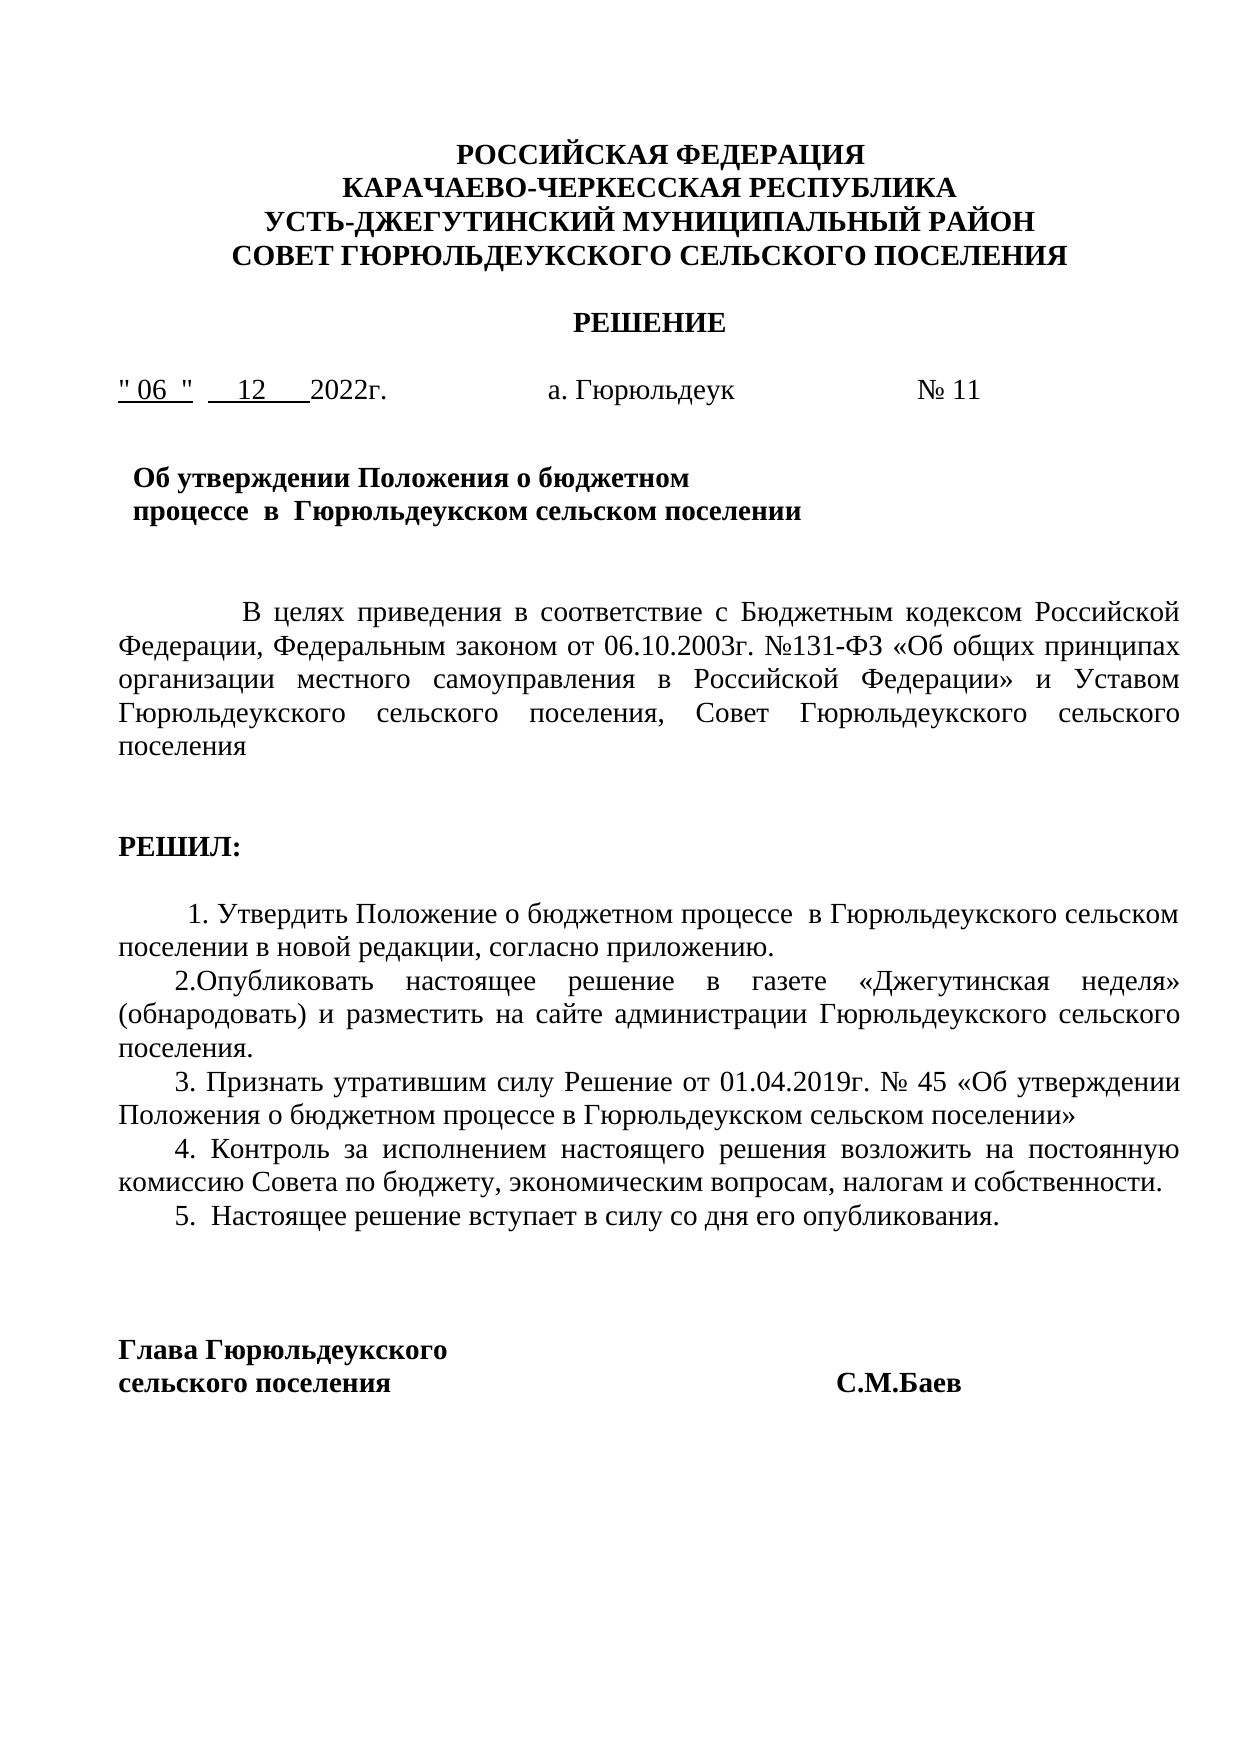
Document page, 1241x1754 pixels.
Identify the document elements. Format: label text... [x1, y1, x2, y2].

text СОВЕТ ГЮРЮЛЬДЕУКСКОГО СЕЛЬСКОГО ПОСЕЛЕНИЯ [118, 238, 1181, 271]
text РЕШЕНИЕ [118, 305, 1181, 338]
text КАРАЧАЕВО-ЧЕРКЕССКАЯ РЕСПУБЛИКА [118, 171, 1181, 204]
text 3. Признать утратившим силу Решение от 01.04.2019г. № 45 «Об утверждении Положения о бюджетном процессе в Гюрюльдеукском сельском поселении» [118, 1064, 1181, 1131]
text 1. Утвердить Положение о бюджетном процессе в Гюрюльдеукского сельском поселении в новой редакции, согласно приложению. [118, 896, 1181, 963]
text Глава Гюрюльдеукского [118, 1332, 1181, 1366]
text 5. Настоящее решение вступает в силу со дня его опубликования. [118, 1198, 1181, 1231]
text РОССИЙСКАЯ ФЕДЕРАЦИЯ [118, 137, 1181, 171]
text процессе в Гюрюльдеукском сельском поселении [118, 493, 1181, 527]
text Об утверждении Положения о бюджетном [118, 460, 1181, 493]
text УСТЬ-ДЖЕГУТИНСКИЙ МУНИЦИПАЛЬНЫЙ РАЙОН [118, 204, 1181, 238]
text 4. Контроль за исполнением настоящего решения возложить на постоянную комиссию Совета по бюджету, экономическим вопросам, налогам и собственности. [118, 1131, 1181, 1198]
text " 06 " 12 2022г. а. Гюрюльдеук № 11 [118, 372, 1181, 405]
text сельского поселения С.М.Баев [118, 1366, 1181, 1399]
text В целях приведения в соответствие с Бюджетным кодексом Российской Федерации, Федеральным законом от 06.10.2003г. №131-ФЗ «Об общих принципах организации местного самоуправления в Российской Федерации» и Уставом Гюрюльдеукского сельского поселения, Совет Гюрюльдеукского сельского поселения [118, 594, 1181, 762]
text 2.Опубликовать настоящее решение в газете «Джегутинская неделя» (обнародовать) и разместить на сайте администрации Гюрюльдеукского сельского поселения. [118, 963, 1181, 1064]
text РЕШИЛ: [118, 829, 1181, 862]
